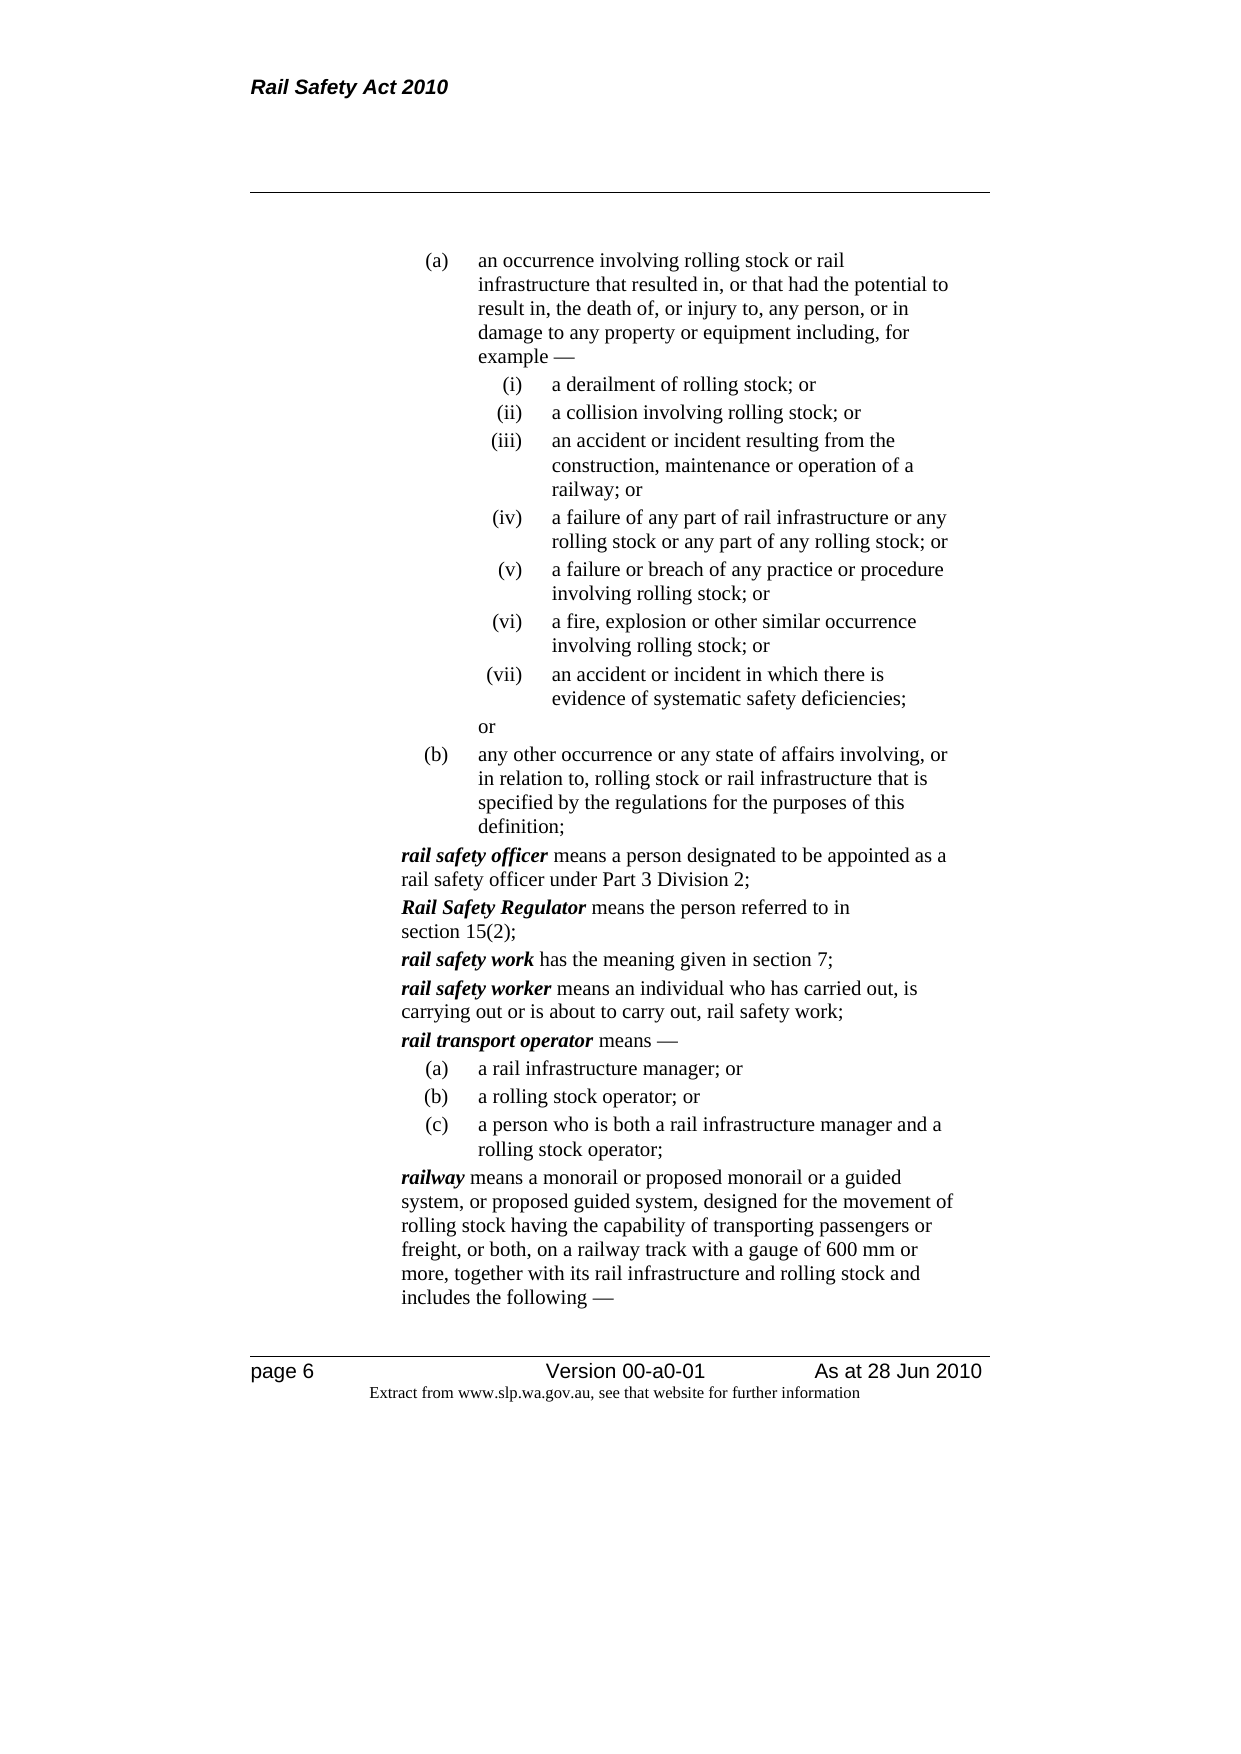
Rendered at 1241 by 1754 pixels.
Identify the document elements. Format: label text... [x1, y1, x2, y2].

text (ii) a collision involving rolling stock; or [463, 400, 960, 424]
text (c) a person who is both a rail infrastructure manager and a rolling stock operator; [389, 1112, 960, 1161]
text Rail Safety Regulator means the person referred to in section 15(2); [368, 895, 960, 943]
text (b) a rolling stock operator; or [389, 1084, 960, 1108]
text rail safety work has the meaning given in section 7; [368, 947, 960, 971]
text (vii) an accident or incident in which there is evidence of systematic safety deficiencies; [463, 662, 960, 710]
text (vi) a fire, explosion or other similar occurrence involving rolling stock; or [463, 609, 960, 657]
text rail safety worker means an individual who has carried out, is carrying out or is about to carry out, rail safety work; [368, 975, 960, 1023]
text (a) an occurrence involving rolling stock or rail infrastructure that resulted in, or that had the potential to result in, the death of, or injury to, any person, or in damage to any property or equipment including, for example — [389, 247, 960, 368]
text or [389, 714, 960, 738]
text rail safety officer means a person designated to be appointed as a rail safety officer under Part 3 Division 2; [368, 843, 960, 891]
text (iii) an accident or incident resulting from the construction, maintenance or operation of a railway; or [463, 428, 960, 501]
text rail transport operator means — [368, 1028, 960, 1052]
text (v) a failure or breach of any practice or procedure involving rolling stock; or [463, 557, 960, 605]
text (iv) a failure of any part of rail infrastructure or any rolling stock or any part of any rolling stock; or [463, 505, 960, 553]
text railway means a monorail or proposed monorail or a guided system, or proposed guided system, designed for the movement of rolling stock having the capability of transporting passengers or freight, or both, on a railway track with a gauge of 600 mm or more, together with its rail infrastructure and rolling stock and includes the following — [368, 1165, 960, 1309]
text (b) any other occurrence or any state of affairs involving, or in relation to, rolling stock or rail infrastructure that is specified by the regulations for the purposes of this definition; [389, 742, 960, 838]
text (a) a rail infrastructure manager; or [389, 1056, 960, 1080]
text (i) a derailment of rolling stock; or [463, 372, 960, 396]
